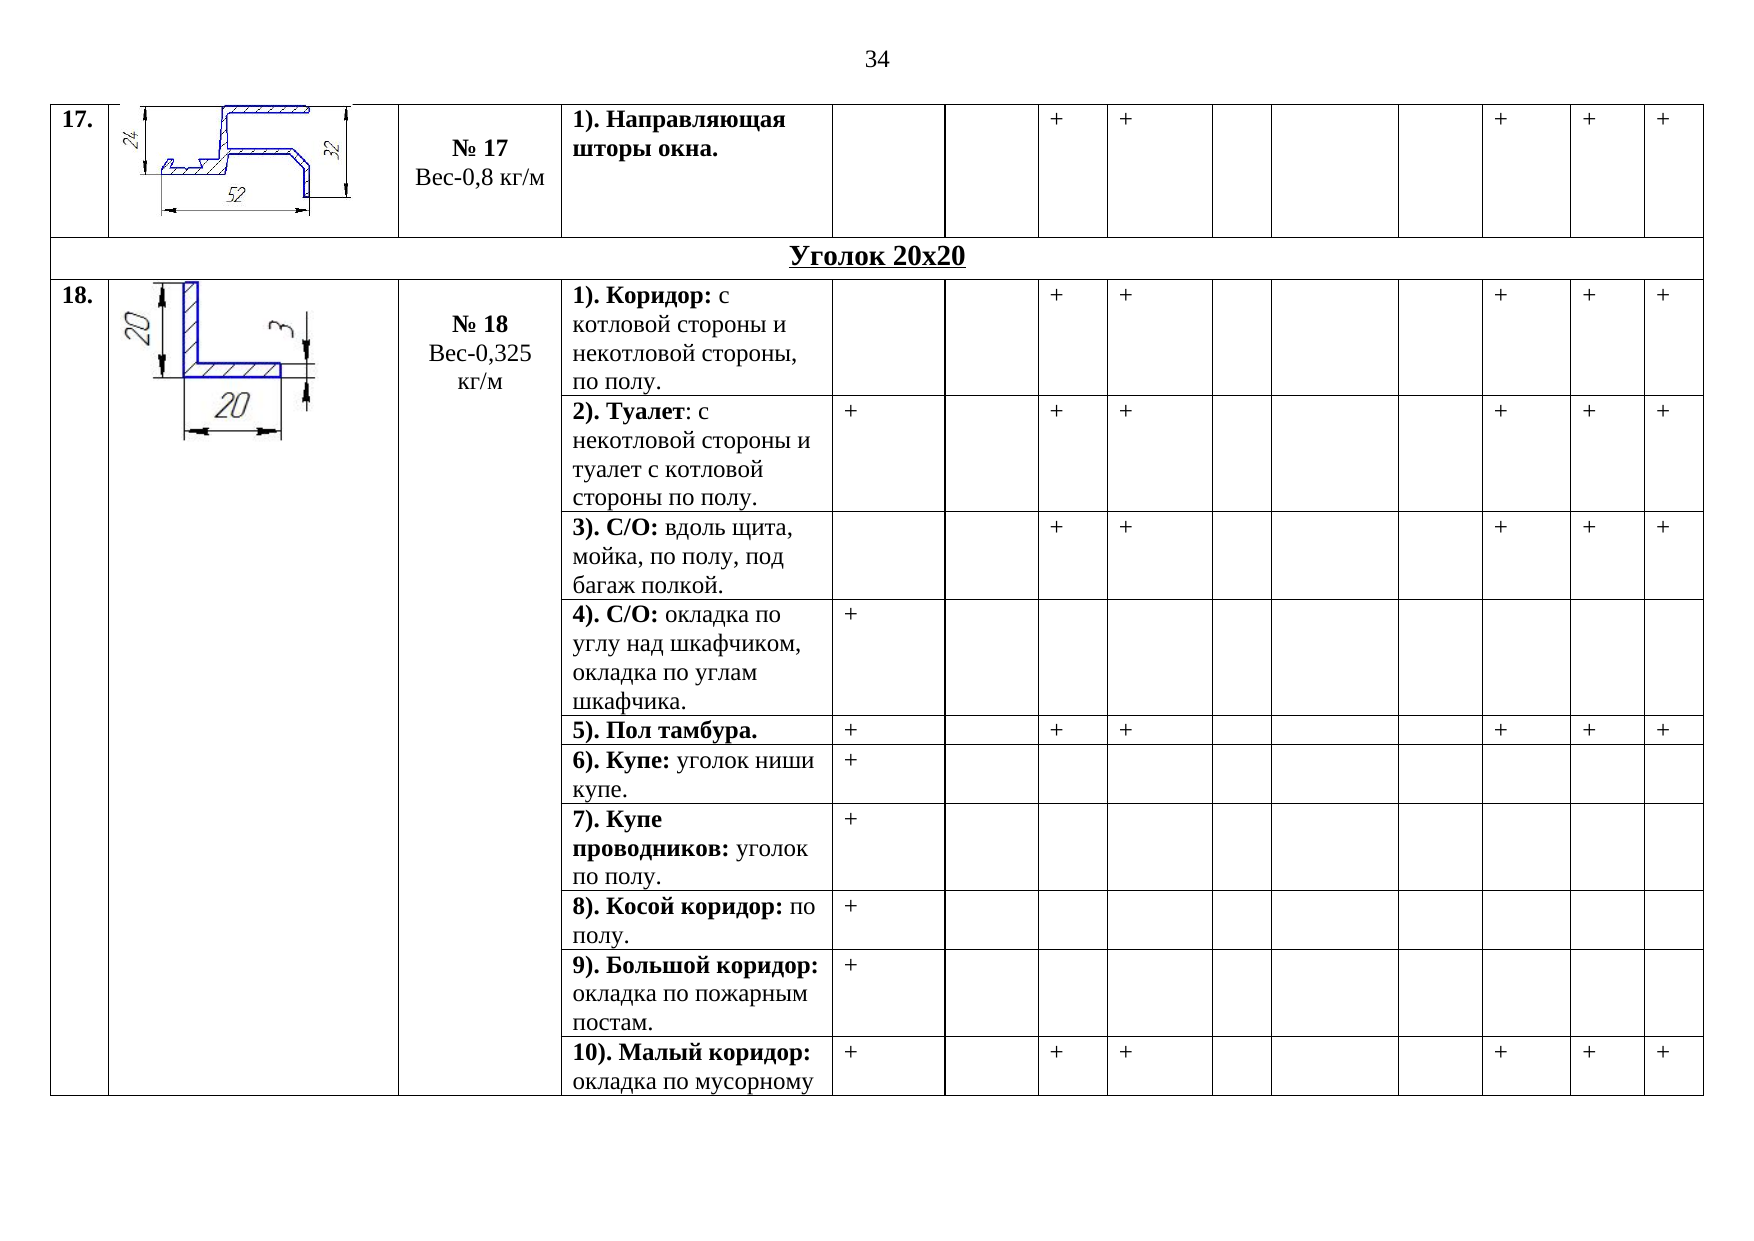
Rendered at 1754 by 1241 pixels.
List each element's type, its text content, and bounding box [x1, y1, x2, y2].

table_cell + [1483, 105, 1570, 237]
table_cell [1108, 891, 1212, 949]
table_cell 8). Косой коридор: по полу. [562, 891, 832, 949]
table_cell [1483, 891, 1570, 949]
table_cell + [1483, 1037, 1570, 1094]
table_cell + [1039, 105, 1107, 237]
table_cell 2). Туалет: с некотловой стороны и туалет с котловой стороны по полу. [562, 396, 832, 511]
table_cell 4). С/О: окладка по углу над шкафчиком, окладка по углам шкафчика. [562, 600, 832, 714]
table_cell [1108, 804, 1212, 890]
table_cell [1645, 804, 1703, 890]
table_cell + [1483, 716, 1570, 744]
table_cell [1399, 105, 1482, 237]
table_cell [1399, 1037, 1482, 1094]
table_cell 7). Купе проводников: уголок по полу. [562, 804, 832, 890]
table_cell [1213, 512, 1271, 598]
table_cell + [1571, 1037, 1644, 1094]
table_cell + [1645, 105, 1703, 237]
table_cell Уголок 20х20 [51, 238, 1703, 279]
table_cell 1). Коридор: с котловой стороны и некотловой стороны, по полу. [562, 280, 832, 395]
table_cell + [1039, 396, 1107, 511]
table_cell [1039, 891, 1107, 949]
table_cell [1399, 396, 1482, 511]
table_cell + [1483, 280, 1570, 395]
table_cell [833, 512, 944, 598]
table_cell [946, 396, 1038, 511]
table_cell [1272, 600, 1398, 714]
table_cell [1213, 280, 1271, 395]
table_cell [1399, 512, 1482, 598]
table_cell [1399, 804, 1482, 890]
table_cell 3). С/О: вдоль щита, мойка, по полу, под багаж полкой. [562, 512, 832, 598]
table_cell 17. [51, 105, 108, 237]
table_cell + [1108, 512, 1212, 598]
table_cell [1645, 600, 1703, 714]
table_cell [1039, 745, 1107, 803]
table_cell № 18 Вес-0,325 кг/м [399, 280, 561, 1094]
table_cell + [833, 745, 944, 803]
table_cell [1039, 950, 1107, 1036]
table_cell [1272, 950, 1398, 1036]
table_cell [1213, 745, 1271, 803]
table_cell [1571, 891, 1644, 949]
table_cell 9). Большой коридор: окладка по пожарным постам. [562, 950, 832, 1036]
table_cell + [833, 1037, 944, 1094]
table_cell [1272, 804, 1398, 890]
table_cell [946, 600, 1038, 714]
picture [120, 104, 353, 217]
picture [120, 280, 319, 443]
table_cell [1483, 804, 1570, 890]
table_cell [946, 105, 1038, 237]
table_cell [1108, 600, 1212, 714]
table_cell [1213, 804, 1271, 890]
table_cell [1399, 716, 1482, 744]
table_cell [1399, 891, 1482, 949]
table_cell [946, 950, 1038, 1036]
table_cell [946, 891, 1038, 949]
table_cell [1108, 745, 1212, 803]
table_cell [946, 512, 1038, 598]
table_cell [1571, 600, 1644, 714]
table_cell + [833, 950, 944, 1036]
table_cell [1272, 716, 1398, 744]
table_cell + [1645, 512, 1703, 598]
table_cell + [1039, 512, 1107, 598]
table_cell + [1571, 716, 1644, 744]
table_cell [946, 716, 1038, 744]
table_cell [1399, 950, 1482, 1036]
table_cell [1399, 600, 1482, 714]
table_cell + [1645, 716, 1703, 744]
table_cell + [1039, 1037, 1107, 1094]
table_cell [1571, 950, 1644, 1036]
table_cell [1272, 1037, 1398, 1094]
table_cell + [1108, 280, 1212, 395]
table_cell [1039, 804, 1107, 890]
table_cell + [1483, 396, 1570, 511]
table_cell [1399, 280, 1482, 395]
table_cell + [1483, 512, 1570, 598]
table_cell [1645, 950, 1703, 1036]
table_cell + [1039, 716, 1107, 744]
table_cell [1483, 745, 1570, 803]
table_cell + [1571, 512, 1644, 598]
table_cell 18. [51, 280, 108, 1094]
table_cell [1213, 891, 1271, 949]
table_cell [833, 105, 944, 237]
table_cell [1272, 891, 1398, 949]
table_cell + [833, 804, 944, 890]
table_cell + [1571, 105, 1644, 237]
table_cell [1213, 600, 1271, 714]
table_cell [1213, 105, 1271, 237]
table_cell [1483, 600, 1570, 714]
table_cell + [1645, 1037, 1703, 1094]
table_cell [1272, 396, 1398, 511]
table_cell + [833, 891, 944, 949]
table_cell + [1645, 396, 1703, 511]
table_cell + [1108, 716, 1212, 744]
table_cell [1645, 891, 1703, 949]
table_cell [1272, 745, 1398, 803]
table_cell + [1108, 105, 1212, 237]
table_cell + [833, 396, 944, 511]
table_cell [562, 1037, 832, 1094]
table_cell [1108, 950, 1212, 1036]
table_cell [946, 1037, 1038, 1094]
table_cell 6). Купе: уголок ниши купе. [562, 745, 832, 803]
table_cell [1213, 716, 1271, 744]
table_cell [109, 280, 398, 1094]
table_cell [1039, 600, 1107, 714]
table_cell [1213, 950, 1271, 1036]
table_cell + [833, 600, 944, 714]
table_cell [1645, 745, 1703, 803]
table_cell + [1108, 1037, 1212, 1094]
table_cell [1213, 1037, 1271, 1094]
table_cell [946, 804, 1038, 890]
table_cell + [1039, 280, 1107, 395]
table_cell [1272, 280, 1398, 395]
table_cell [946, 745, 1038, 803]
table_cell 5). Пол тамбура. [562, 716, 832, 744]
table_cell [1272, 105, 1398, 237]
table_cell [1213, 396, 1271, 511]
table_cell [1571, 804, 1644, 890]
table_cell + [1108, 396, 1212, 511]
table_cell 1). Направляющая шторы окна. [562, 105, 832, 237]
table_cell [1272, 512, 1398, 598]
table_cell + [1571, 280, 1644, 395]
table_cell № 17 Вес-0,8 кг/м [399, 105, 561, 237]
table_cell + [1571, 396, 1644, 511]
table_cell [833, 280, 944, 395]
table_cell [1571, 745, 1644, 803]
table_cell [1399, 745, 1482, 803]
table_cell + [833, 716, 944, 744]
table_cell + [1645, 280, 1703, 395]
table_cell [1483, 950, 1570, 1036]
table_cell [109, 105, 398, 237]
table_cell [946, 280, 1038, 395]
